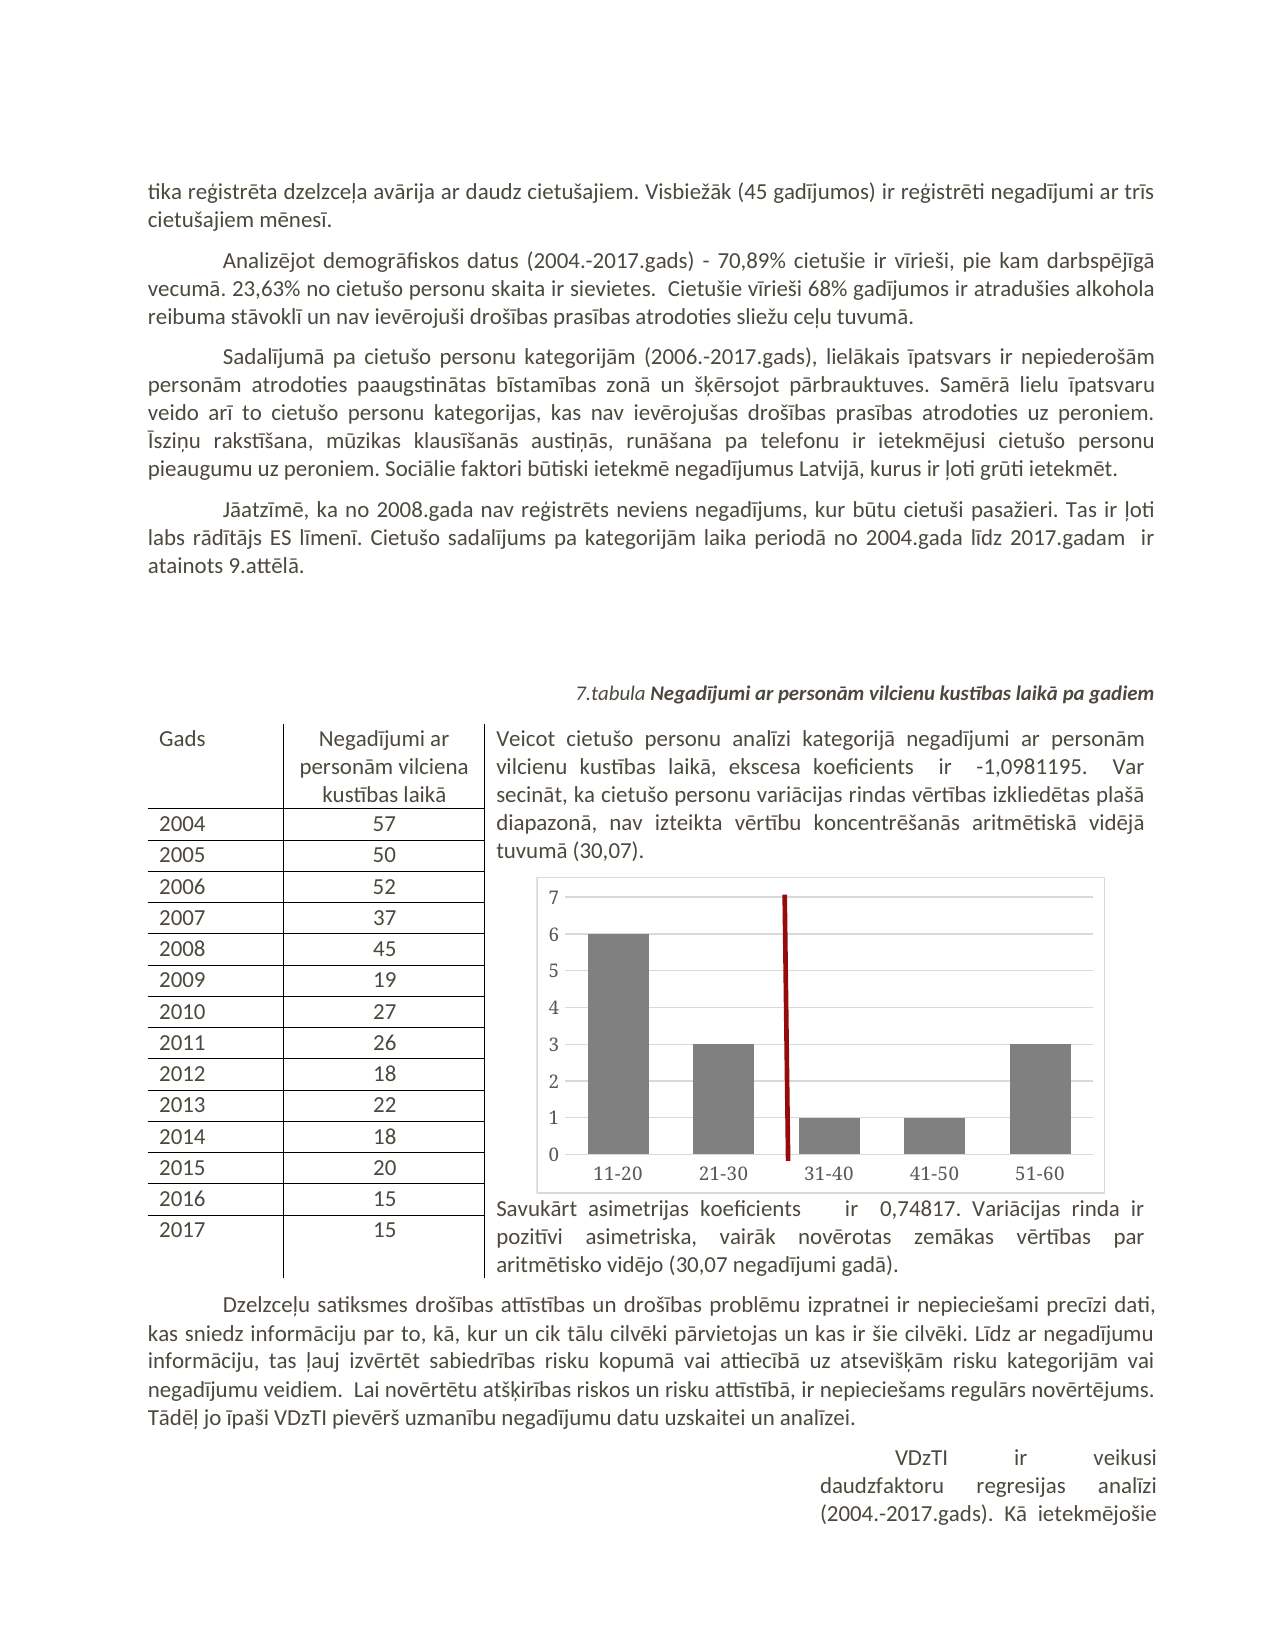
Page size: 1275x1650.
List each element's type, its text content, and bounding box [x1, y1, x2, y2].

table_header Negadījumi ar personām vilciena kustības laikā [284, 724, 484, 808]
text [148, 1443, 1157, 1527]
text Dzelzceļu satiksmes drošības attīstības un drošības problēmu izpratnei ir nepieciešami precīzi dati, kas sniedz informāciju par to, kā, kur un cik tālu cilvēki pārvietojas un kas ir šie cilvēki. Līdz ar negadījumu informāciju, tas ļauj izvērtēt sabiedrības risku kopumā vai attiecībā uz atsevišķām risku kategorijām vai negadījumu veidiem. Lai novērtētu atšķirības riskos un risku attīstībā, ir nepieciešams regulārs novērtējums. Tādēļ jo īpaši VDzTI pievērš uzmanību negadījumu datu uzskaitei un analīzei. [148, 1291, 1157, 1431]
table_cell 50 [284, 841, 484, 871]
table_cell 2008 [148, 934, 283, 964]
table_cell 2015 [148, 1153, 283, 1183]
table_cell 2014 [148, 1122, 283, 1152]
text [148, 177, 1157, 233]
table_cell 2013 [148, 1091, 283, 1121]
table_cell 20 [284, 1153, 484, 1183]
table_cell 15 [284, 1184, 484, 1214]
table_cell 2005 [148, 841, 283, 871]
table_cell 52 [284, 872, 484, 902]
table_cell 2007 [148, 903, 283, 933]
table_cell 26 [284, 1028, 484, 1058]
table_cell 2004 [148, 809, 283, 839]
table_header Veicot cietušo personu analīzi kategorijā negadījumi ar personām vilcienu kustības laikā, ekscesa koeficients ir -1,0981195. Var secināt, ka cietušo personu variācijas rindas vērtības izkliedētas plašā diapazonā, nav izteikta vērtību koncentrēšanās aritmētiskā vidējā tuvumā (30,07). Savukārt asimetrijas koeficients ir 0,74817. Variācijas rinda ir pozitīvi asimetriska, vairāk novērotas zemākas vērtības par aritmētisko vidējo (30,07 negadījumi gadā). [485, 724, 1157, 1278]
text Jāatzīmē, ka no 2008.gada nav reģistrēts neviens negadījums, kur būtu cietuši pasažieri. Tas ir ļoti labs rādītājs ES līmenī. Cietušo sadalījums pa kategorijām laika periodā no 2004.gada līdz 2017.gadam ir atainots 9.attēlā. [148, 495, 1157, 579]
table_cell 2016 [148, 1184, 283, 1214]
text Analizējot demogrāfiskos datus (2004.-2017.gads) - 70,89% cietušie ir vīrieši, pie kam darbspējīgā vecumā. 23,63% no cietušo personu skaita ir sievietes. Cietušie vīrieši 68% gadījumos ir atradušies alkohola reibuma stāvoklī un nav ievērojuši drošības prasības atrodoties sliežu ceļu tuvumā. [148, 246, 1157, 330]
text Sadalījumā pa cietušo personu kategorijām (2006.-2017.gads), lielākais īpatsvars ir nepiederošām personām atrodoties paaugstinātas bīstamības zonā un šķērsojot pārbrauktuves. Samērā lielu īpatsvaru veido arī to cietušo personu kategorijas, kas nav ievērojušas drošības prasības atrodoties uz peroniem. Īsziņu rakstīšana, mūzikas klausīšanās austiņās, runāšana pa telefonu ir ietekmējusi cietušo personu pieaugumu uz peroniem. Sociālie faktori būtiski ietekmē negadījumus Latvijā, kurus ir ļoti grūti ietekmēt. [148, 342, 1157, 482]
table_cell 2010 [148, 997, 283, 1027]
table_cell 2009 [148, 966, 283, 996]
table_cell 57 [284, 809, 484, 839]
table_cell 45 [284, 934, 484, 964]
table_header Gads [148, 724, 283, 808]
table_cell 2012 [148, 1059, 283, 1089]
table_cell 19 [284, 966, 484, 996]
table_cell 2017 [148, 1216, 283, 1278]
text 7.tabula Negadījumi ar personām vilcienu kustības laikā pa gadiem [148, 680, 1157, 705]
table_cell 2011 [148, 1028, 283, 1058]
table_cell 22 [284, 1091, 484, 1121]
table_cell 37 [284, 903, 484, 933]
table_cell 15 [284, 1216, 484, 1278]
table_cell 18 [284, 1122, 484, 1152]
table_cell 27 [284, 997, 484, 1027]
table_cell 18 [284, 1059, 484, 1089]
table_cell 2006 [148, 872, 283, 902]
